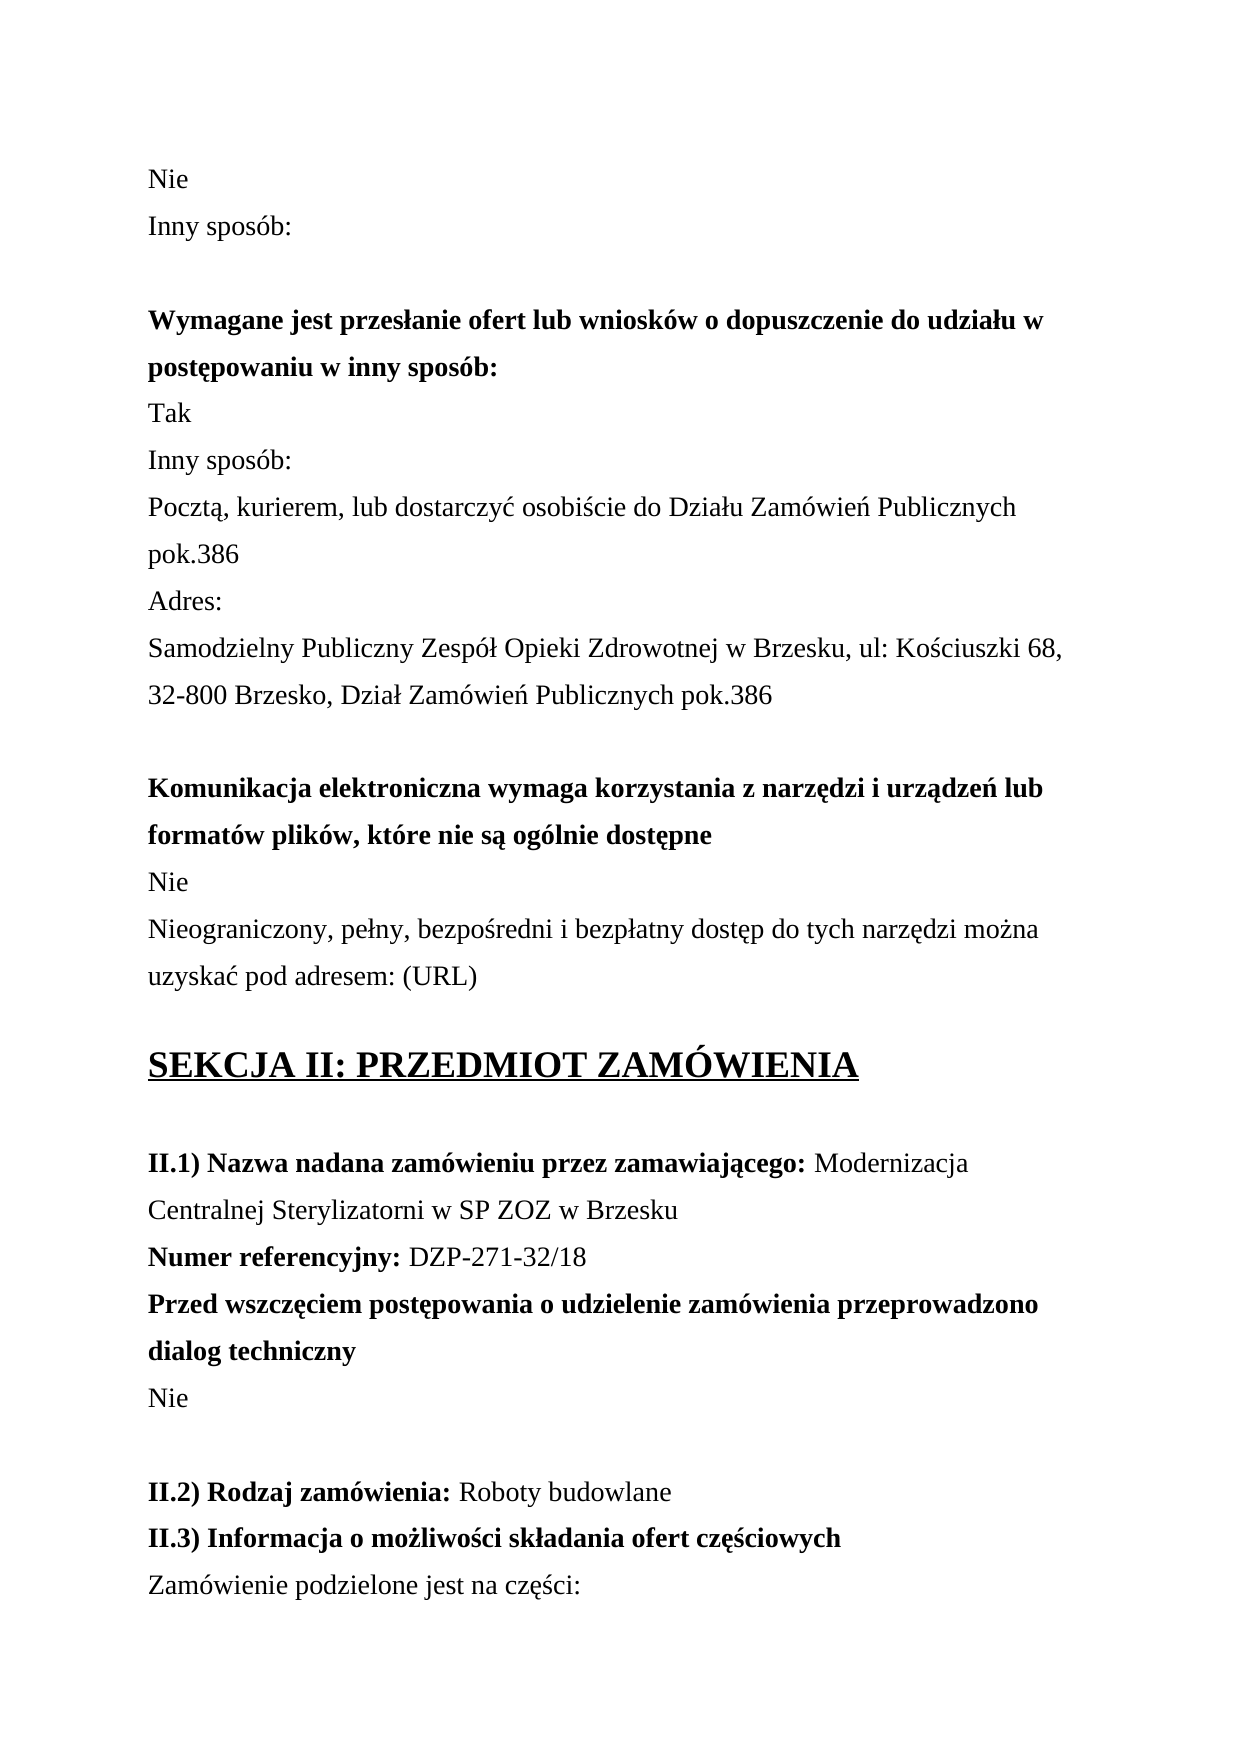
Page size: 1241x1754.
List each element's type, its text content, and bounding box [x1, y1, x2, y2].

text II.2) Rodzaj zamówienia: Roboty budowlane II.3) Informacja o możliwości składania ofert częściowych Zamówienie podzielone jest na części: [148, 1413, 1093, 1601]
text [148, 148, 1093, 710]
text Nie Nieograniczony, pełny, bezpośredni i bezpłatny dostęp do tych narzędzi można uzyskać pod adresem: (URL) [148, 851, 1093, 1038]
text Nie [148, 1366, 1093, 1413]
text SEKCJA II: PRZEDMIOT ZAMÓWIENIA [148, 1038, 1093, 1085]
text II.1) Nazwa nadana zamówieniu przez zamawiającego: Modernizacja Centralnej Sterylizatorni w SP ZOZ w Brzesku Numer referencyjny: DZP-271-32/18 Przed wszczęciem postępowania o udzielenie zamówienia przeprowadzono dialog techniczny [148, 1085, 1093, 1366]
text Komunikacja elektroniczna wymaga korzystania z narzędzi i urządzeń lub formatów plików, które nie są ogólnie dostępne [148, 710, 1093, 851]
